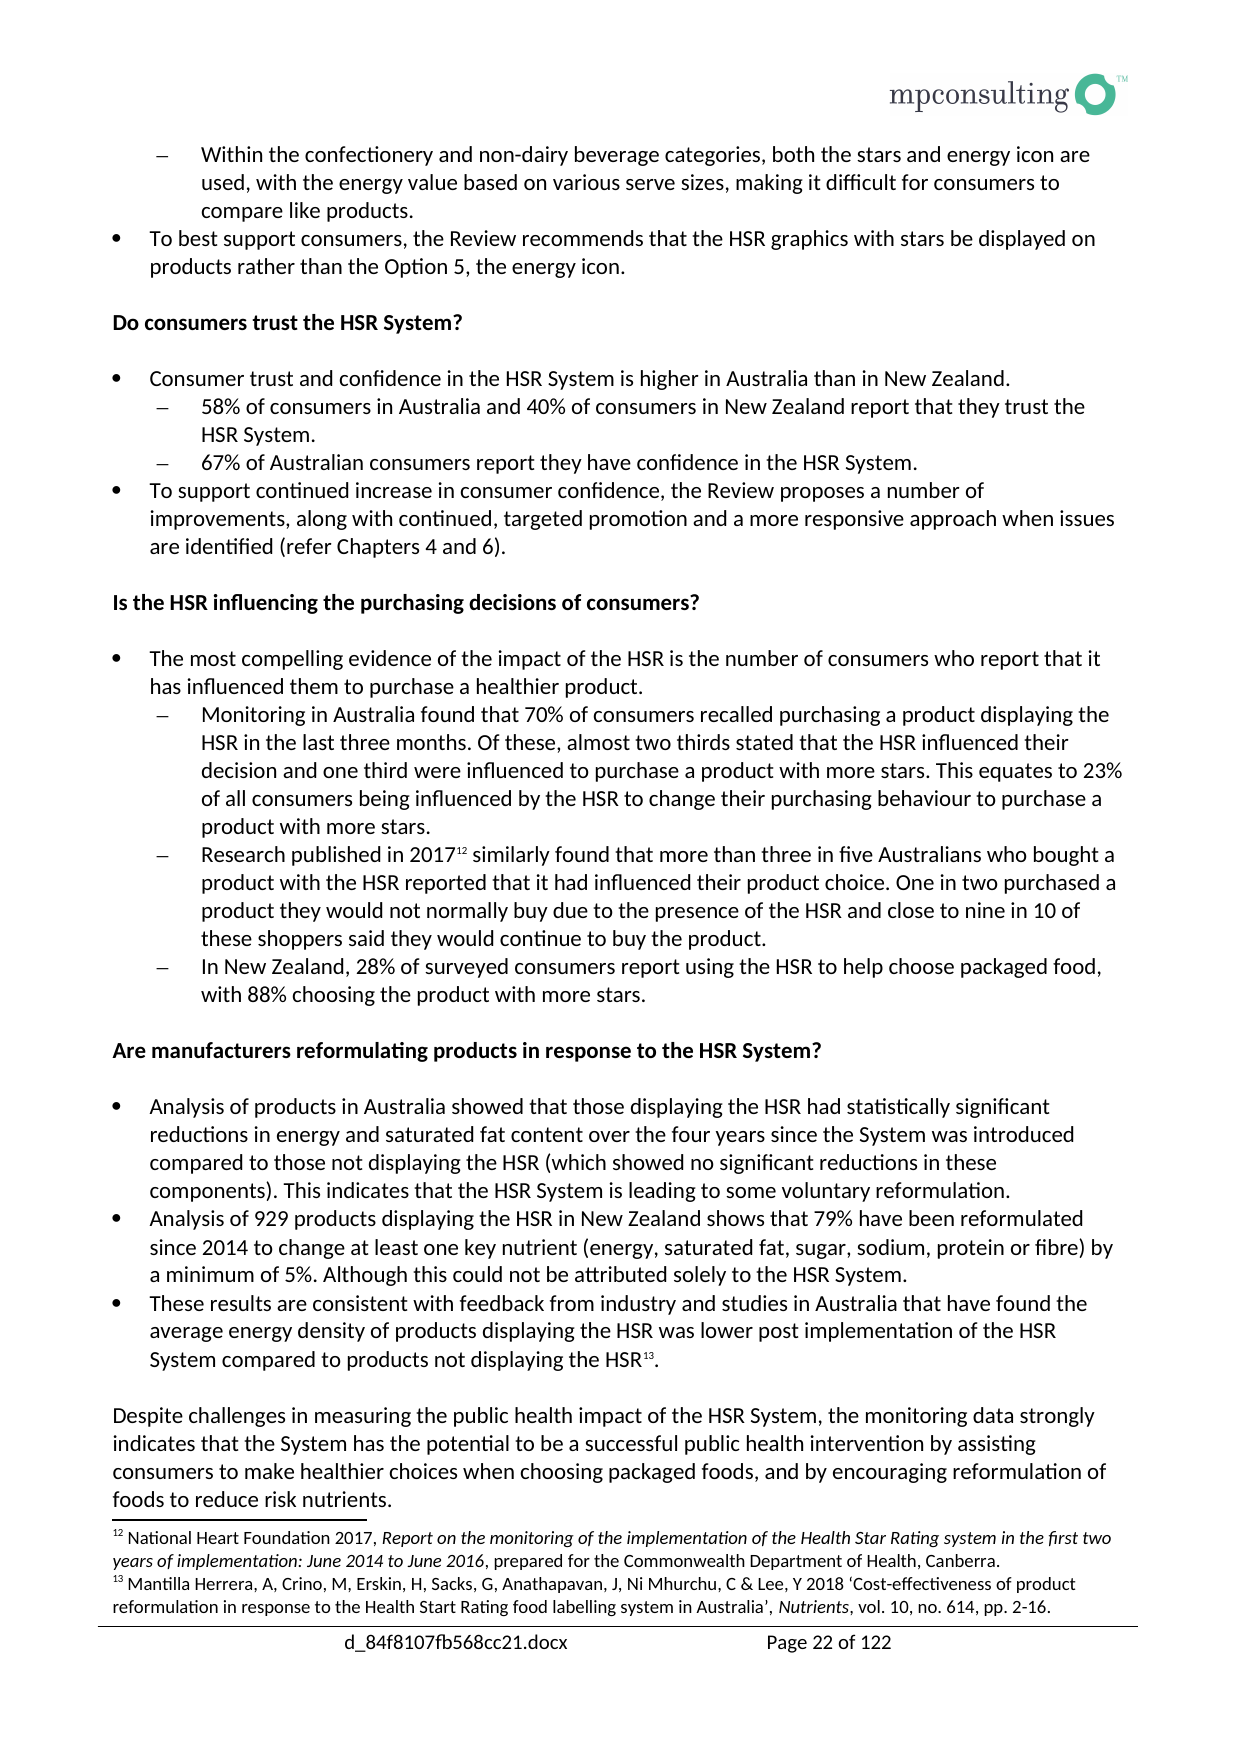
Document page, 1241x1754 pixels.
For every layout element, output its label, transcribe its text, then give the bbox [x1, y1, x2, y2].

subtitle Do consumers trust the HSR System? [112, 308, 1128, 336]
text 67% of Australian consumers report they have confidence in the HSR System. [157, 448, 1128, 476]
subtitle Is the HSR influencing the purchasing decisions of consumers? [112, 588, 1128, 616]
text Consumer trust and confidence in the HSR System is higher in Australia than in New Zealand. [112, 364, 1128, 392]
text To support continued increase in consumer confidence, the Review proposes a number of improvements, along with continued, targeted promotion and a more responsive approach when issues are identified (refer Chapters 4 and 6). [112, 476, 1128, 560]
text In New Zealand, 28% of surveyed consumers report using the HSR to help choose packaged food, with 88% choosing the product with more stars. [157, 952, 1128, 1008]
text These results are consistent with feedback from industry and studies in Australia that have found the average energy density of products displaying the HSR was lower post implementation of the HSR System compared to products not displaying the HSR. [112, 1289, 1128, 1373]
text The most compelling evidence of the impact of the HSR is the number of consumers who report that it has influenced them to purchase a healthier product. [112, 644, 1128, 700]
text To best support consumers, the Review recommends that the HSR graphics with stars be displayed on products rather than the Option 5, the energy icon. [112, 224, 1128, 280]
text Analysis of 929 products displaying the HSR in New Zealand shows that 79% have been reformulated since 2014 to change at least one key nutrient (energy, saturated fat, sugar, sodium, protein or fibre) by a minimum of 5%. Although this could not be attributed solely to the HSR System. [112, 1204, 1128, 1289]
text Despite challenges in measuring the public health impact of the HSR System, the monitoring data strongly indicates that the System has the potential to be a successful public health intervention by assisting consumers to make healthier choices when choosing packaged foods, and by encouraging reformulation of foods to reduce risk nutrients. [112, 1401, 1128, 1513]
picture [889, 73, 1129, 116]
subtitle Are manufacturers reformulating products in response to the HSR System? [112, 1036, 1128, 1064]
text Research published in 2017 similarly found that more than three in five Australians who bought a product with the HSR reported that it had influenced their product choice. One in two purchased a product they would not normally buy due to the presence of the HSR and close to nine in 10 of these shoppers said they would continue to buy the product. [157, 840, 1128, 952]
text Monitoring in Australia found that 70% of consumers recalled purchasing a product displaying the HSR in the last three months. Of these, almost two thirds stated that the HSR influenced their decision and one third were influenced to purchase a product with more stars. This equates to 23% of all consumers being influenced by the HSR to change their purchasing behaviour to purchase a product with more stars. [157, 700, 1128, 840]
text Analysis of products in Australia showed that those displaying the HSR had statistically significant reductions in energy and saturated fat content over the four years since the System was introduced compared to those not displaying the HSR (which showed no significant reductions in these components). This indicates that the HSR System is leading to some voluntary reformulation. [112, 1092, 1128, 1204]
text 58% of consumers in Australia and 40% of consumers in New Zealand report that they trust the HSR System. [157, 392, 1128, 448]
text Within the confectionery and non-dairy beverage categories, both the stars and energy icon are used, with the energy value based on various serve sizes, making it difficult for consumers to compare like products. [156, 140, 1128, 224]
